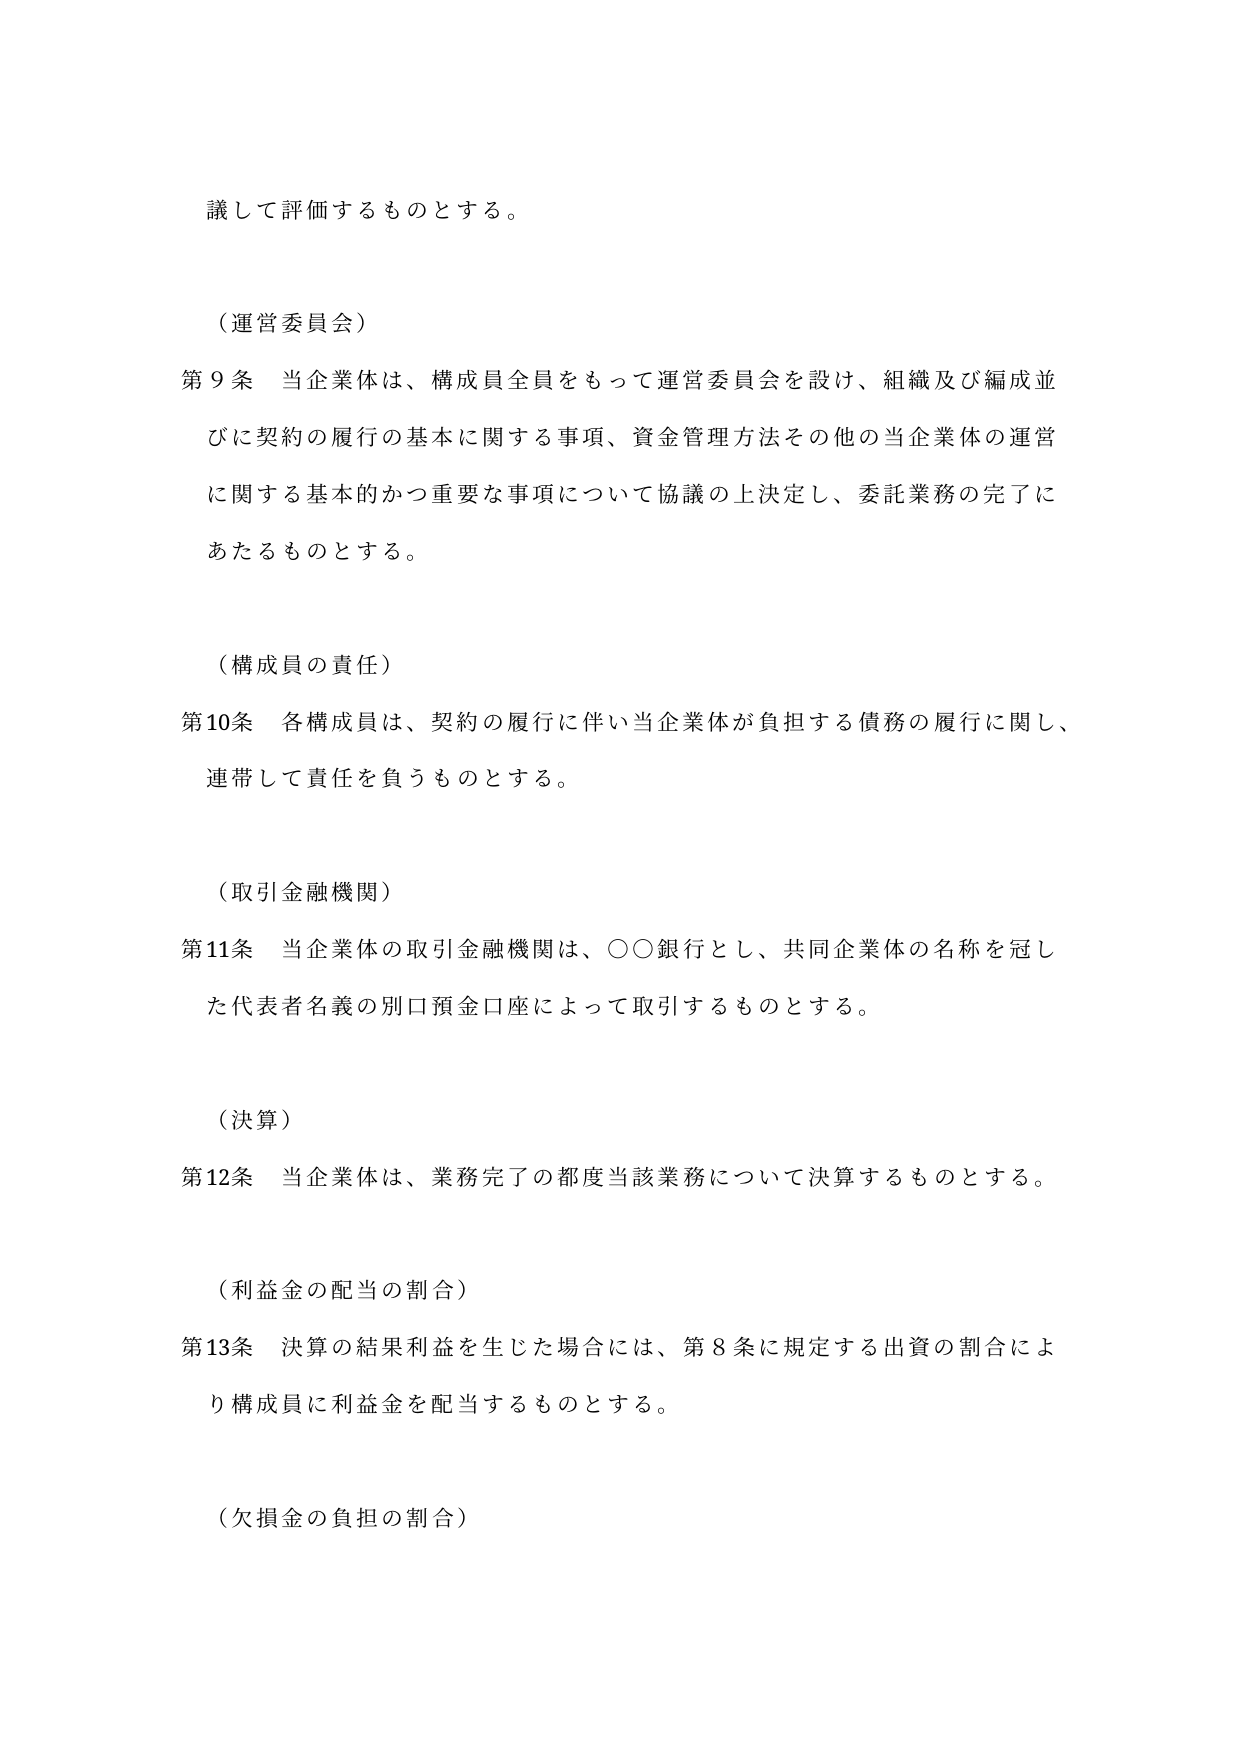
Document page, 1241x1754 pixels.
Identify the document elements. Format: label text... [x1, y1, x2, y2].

text 第13条 決算の結果利益を生じた場合には、第８条に規定する出資の割合により構成員に利益金を配当するものとする。 [181, 1318, 1059, 1431]
text （欠損金の負担の割合） [181, 1488, 1059, 1545]
text （運営委員会） [181, 294, 1059, 351]
text 第10条 各構成員は、契約の履行に伴い当企業体が負担する債務の履行に関し、連帯して責任を負うものとする。 [181, 692, 1059, 806]
text （構成員の責任） [181, 635, 1059, 692]
text 第11条 当企業体の取引金融機関は、○○銀行とし、共同企業体の名称を冠した代表者名義の別口預金口座によって取引するものとする。 [181, 919, 1059, 1033]
text （利益金の配当の割合） [181, 1261, 1059, 1318]
text 第９条 当企業体は、構成員全員をもって運営委員会を設け、組織及び編成並びに契約の履行の基本に関する事項、資金管理方法その他の当企業体の運営に関する基本的かつ重要な事項について協議の上決定し、委託業務の完了にあたるものとする。 [181, 351, 1059, 578]
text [181, 180, 1059, 237]
text 第12条 当企業体は、業務完了の都度当該業務について決算するものとする。 [181, 1147, 1059, 1204]
text （取引金融機関） [181, 863, 1059, 919]
text （決算） [181, 1090, 1059, 1147]
